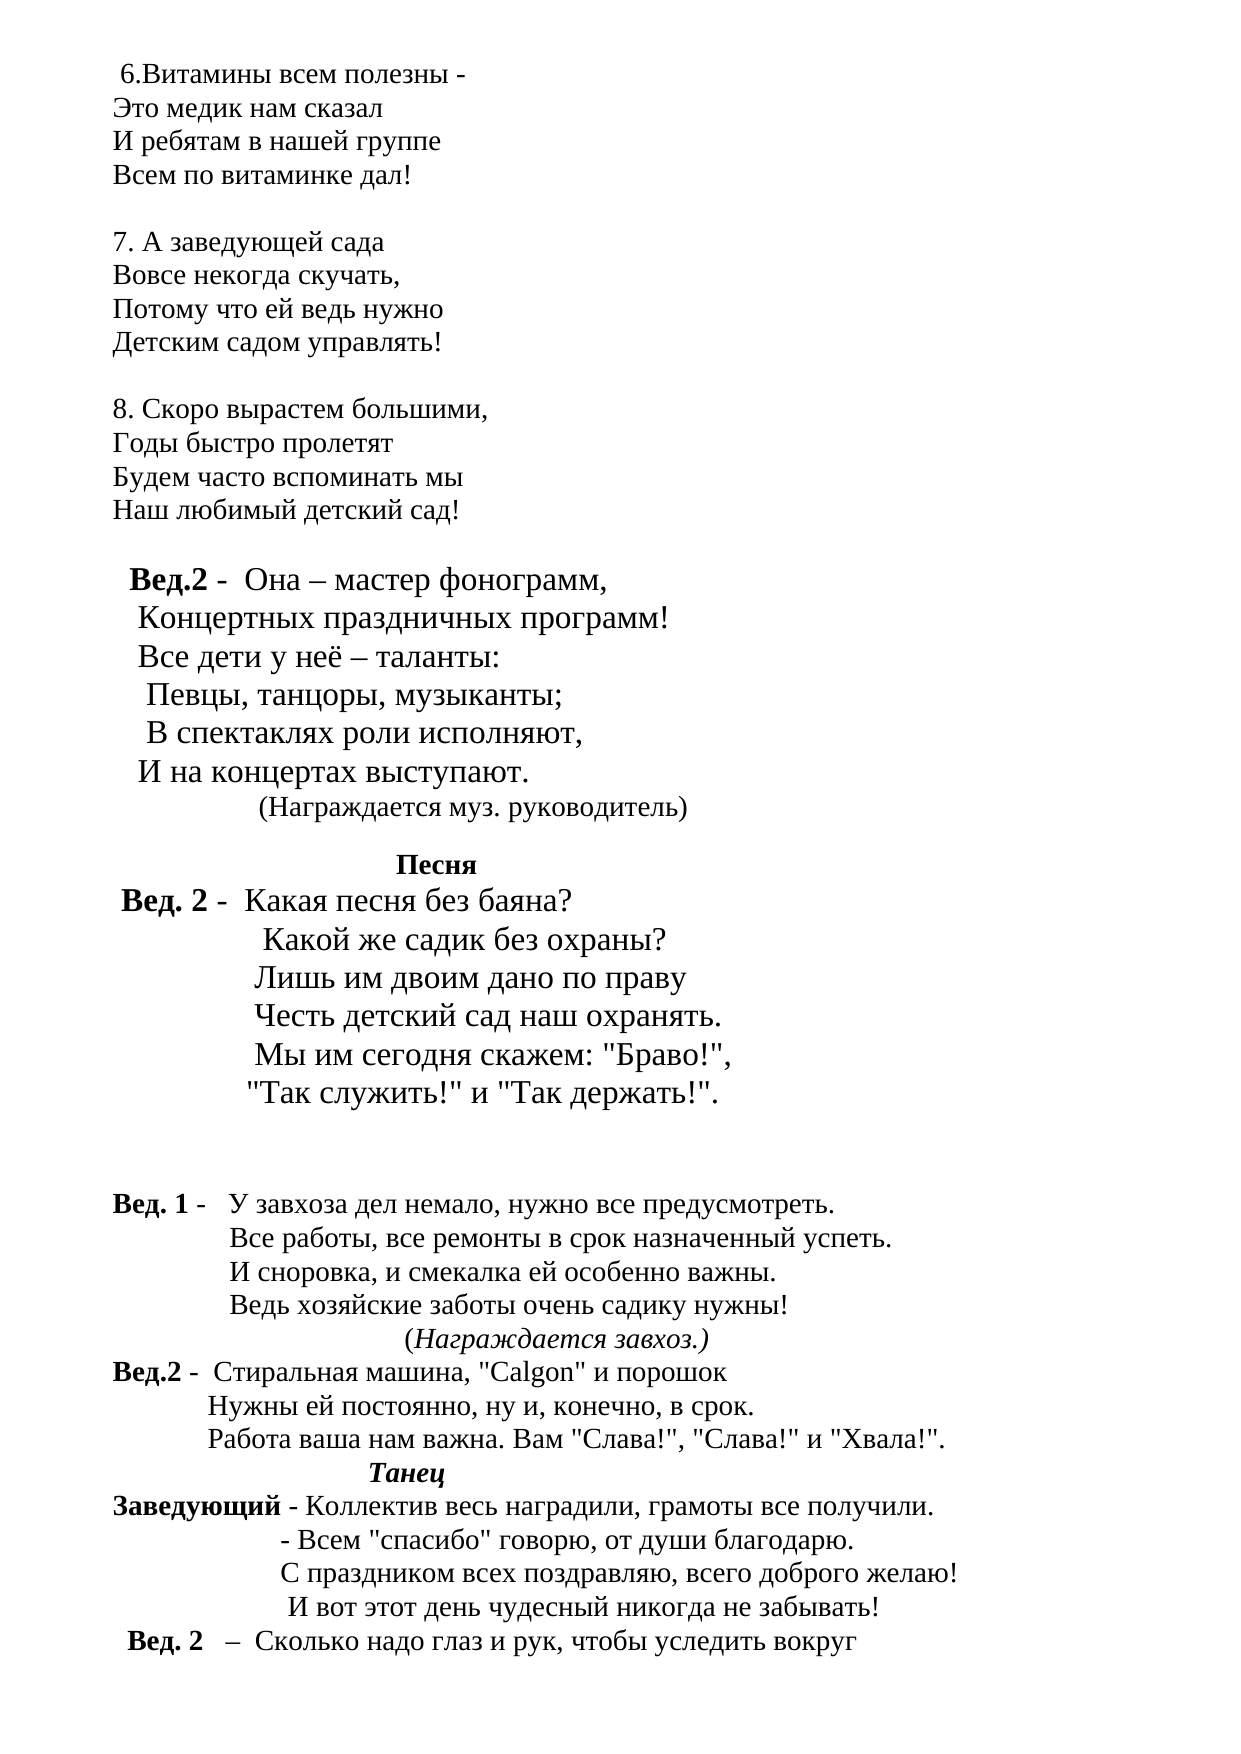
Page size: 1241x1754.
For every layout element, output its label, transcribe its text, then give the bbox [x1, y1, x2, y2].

text Будем часто вспоминать мы [112, 459, 1152, 492]
text Танец [112, 1455, 1152, 1488]
text 8. Скоро вырастем большими, [112, 392, 1152, 425]
text 7. А заведующей сада [112, 224, 1152, 257]
text Вед.2 - Она – мастер фонограмм, Концертных праздничных программ! Все дети у неё – таланты: Певцы, танцоры, музыканты; В спектаклях роли исполняют, И на концертах выступают. [112, 559, 1152, 789]
text С праздником всех поздравляю, всего доброго желаю! [112, 1556, 1152, 1589]
text Годы быстро пролетят [112, 425, 1152, 459]
text Это медик нам сказал [112, 90, 1152, 123]
text И вот этот день чудесный никогда не забывать! [112, 1589, 1152, 1623]
text 6.Витамины всем полезны - [112, 56, 1152, 90]
text Вед.2 - Стиральная машина, "Calgon" и порошок [112, 1354, 1152, 1388]
text Работа ваша нам важна. Вам "Слава!", "Слава!" и "Хвала!". [112, 1421, 1152, 1455]
text Вовсе некогда скучать, [112, 257, 1152, 291]
text (Награждается завхоз.) [112, 1321, 1152, 1354]
text Вед. 2 – Сколько надо глаз и рук, чтобы уследить вокруг [112, 1623, 1152, 1656]
text Песня [112, 847, 1152, 880]
text Все работы, все ремонты в срок назначенный успеть. [112, 1220, 1152, 1254]
text И ребятам в нашей группе [112, 123, 1152, 157]
text Вед. 1 - У завхоза дел немало, нужно все предусмотреть. [112, 1187, 1152, 1220]
text Потому что ей ведь нужно [112, 291, 1152, 324]
text Заведующий - Коллектив весь наградили, грамоты все получили. [112, 1488, 1152, 1522]
text - Всем "спасибо" говорю, от души благодарю. [112, 1522, 1152, 1556]
text Ведь хозяйские заботы очень садику нужны! [112, 1287, 1152, 1321]
text Нужны ей постоянно, ну и, конечно, в срок. [112, 1388, 1152, 1421]
text Всем по витаминке дал! [112, 157, 1152, 190]
text Детским садом управлять! [112, 324, 1152, 358]
text Вед. 2 - Какая песня без баяна? Какой же садик без охраны? Лишь им двоим дано по праву Честь детский сад наш охранять. Мы им сегодня скажем: "Браво!", "Так служить!" и "Так держать!". [112, 880, 1152, 1110]
text (Награждается муз. руководитель) [112, 789, 1152, 823]
text И сноровка, и смекалка ей особенно важны. [112, 1254, 1152, 1287]
text Наш любимый детский сад! [112, 492, 1152, 526]
